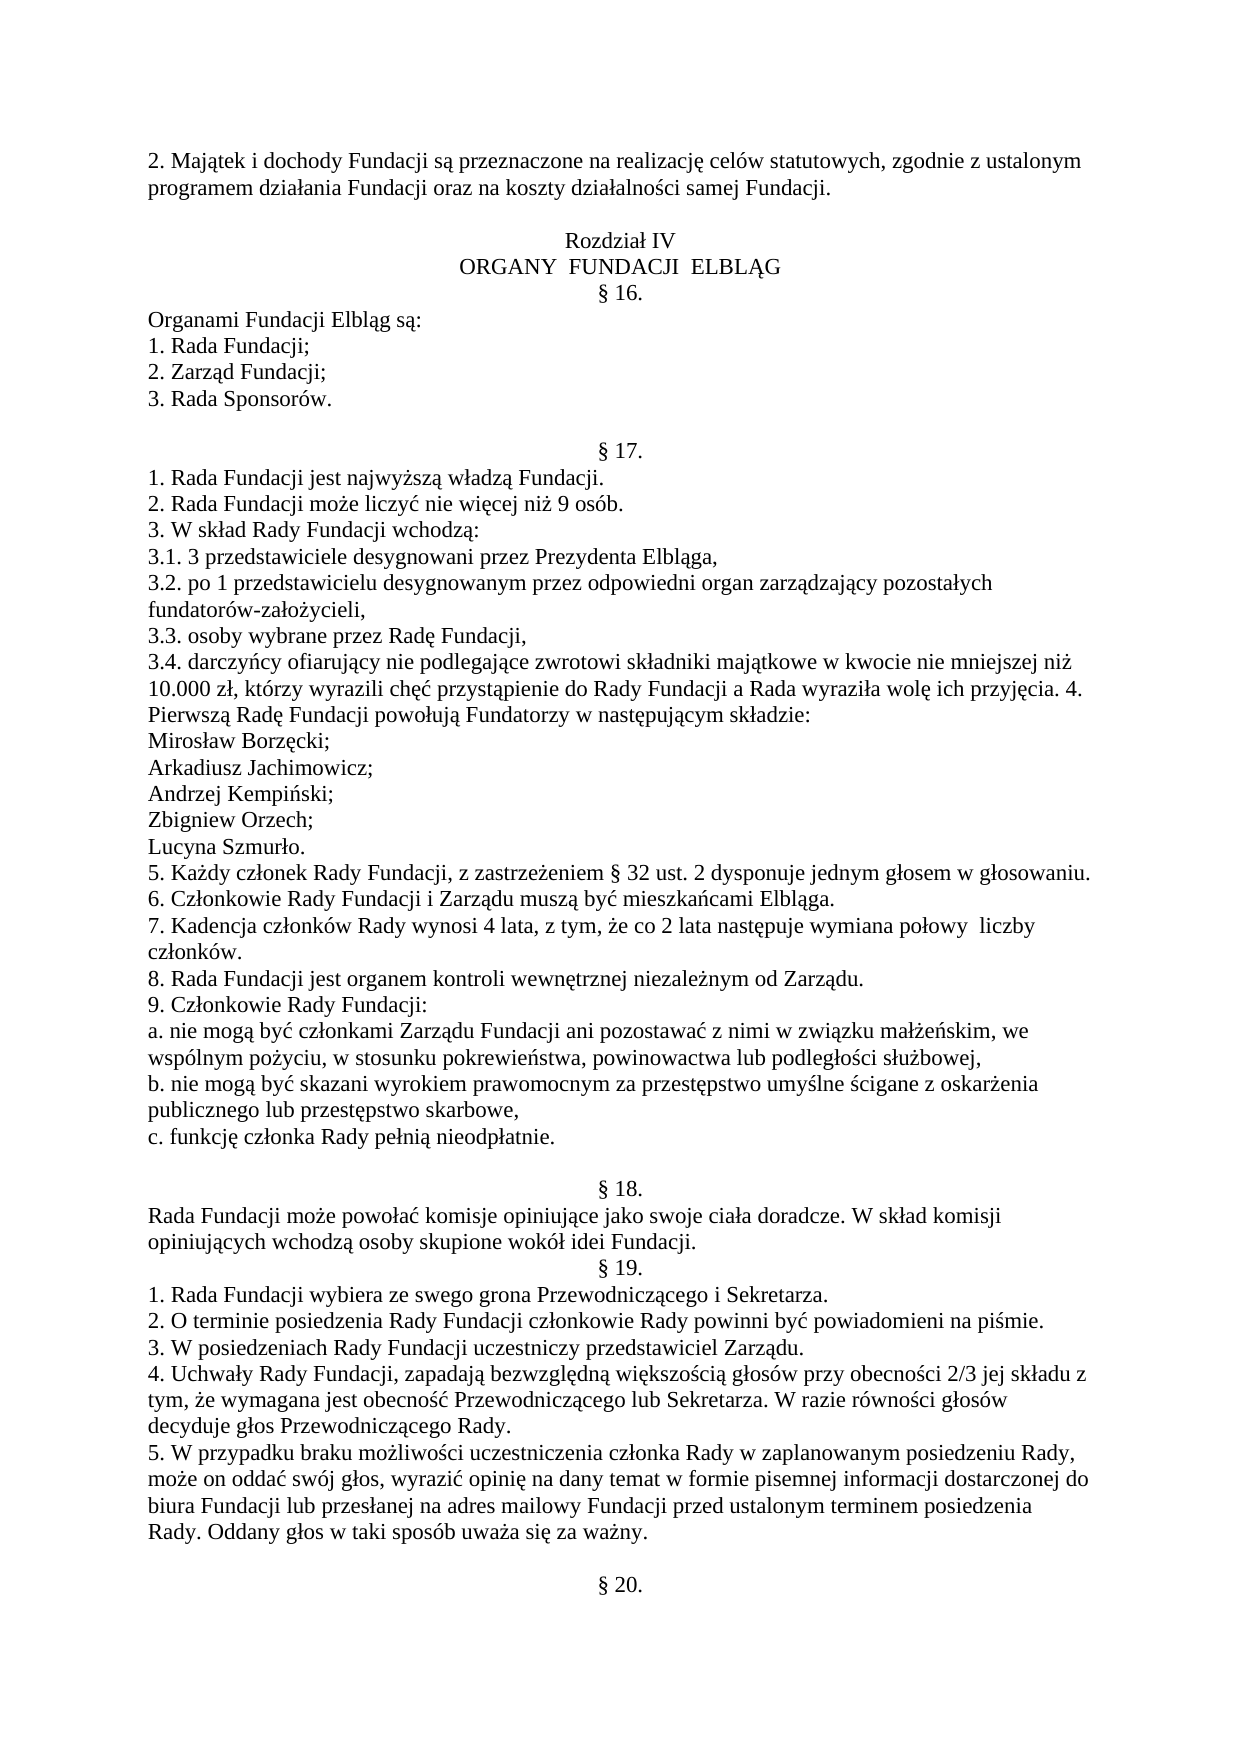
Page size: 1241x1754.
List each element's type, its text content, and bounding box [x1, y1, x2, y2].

text § 19. [148, 1254, 1093, 1281]
text 2. O terminie posiedzenia Rady Fundacji członkowie Rady powinni być powiadomieni na piśmie. [148, 1307, 1093, 1333]
text § 16. [148, 279, 1093, 306]
text Mirosław Borzęcki; [148, 727, 1093, 754]
text 6. Członkowie Rady Fundacji i Zarządu muszą być mieszkańcami Elbląga. [148, 886, 1093, 912]
text 5. Każdy członek Rady Fundacji, z zastrzeżeniem § 32 ust. 2 dysponuje jednym głosem w głosowaniu. [148, 859, 1093, 886]
text 1. Rada Fundacji jest najwyższą władzą Fundacji. [148, 464, 1093, 490]
text Lucyna Szmurło. [148, 833, 1093, 859]
text 2. Rada Fundacji może liczyć nie więcej niż 9 osób. [148, 490, 1093, 517]
text Zbigniew Orzech; [148, 806, 1093, 833]
text Arkadiusz Jachimowicz; [148, 754, 1093, 780]
text 3. W skład Rady Fundacji wchodzą: [148, 517, 1093, 543]
text 1. Rada Fundacji; [148, 332, 1093, 358]
text 2. Majątek i dochody Fundacji są przeznaczone na realizację celów statutowych, zgodnie z ustalonym programem działania Fundacji oraz na koszty działalności samej Fundacji. [148, 148, 1093, 200]
text 3.2. po 1 przedstawicielu desygnowanym przez odpowiedni organ zarządzający pozostałych fundatorów-założycieli, [148, 569, 1093, 622]
text § 17. [148, 437, 1093, 464]
text Andrzej Kempiński; [148, 780, 1093, 806]
text 8. Rada Fundacji jest organem kontroli wewnętrznej niezależnym od Zarządu. [148, 964, 1093, 991]
text b. nie mogą być skazani wyrokiem prawomocnym za przestępstwo umyślne ścigane z oskarżenia publicznego lub przestępstwo skarbowe, [148, 1070, 1093, 1123]
text 3.1. 3 przedstawiciele desygnowani przez Prezydenta Elbląga, [148, 543, 1093, 569]
text 3. W posiedzeniach Rady Fundacji uczestniczy przedstawiciel Zarządu. [148, 1333, 1093, 1360]
text 1. Rada Fundacji wybiera ze swego grona Przewodniczącego i Sekretarza. [148, 1281, 1093, 1307]
text 9. Członkowie Rady Fundacji: [148, 991, 1093, 1017]
text Rozdział IV [148, 227, 1093, 253]
text 7. Kadencja członków Rady wynosi 4 lata, z tym, że co 2 lata następuje wymiana połowy liczby członków. [148, 912, 1093, 964]
text 3. Rada Sponsorów. [148, 385, 1093, 411]
text § 20. [148, 1571, 1093, 1597]
text c. funkcję członka Rady pełnią nieodpłatnie. [148, 1123, 1093, 1149]
text ORGANY FUNDACJI ELBLĄG [148, 253, 1093, 279]
text § 18. [148, 1175, 1093, 1202]
text 4. Uchwały Rady Fundacji, zapadają bezwzględną większością głosów przy obecności 2/3 jej składu z tym, że wymagana jest obecność Przewodniczącego lub Sekretarza. W razie równości głosów decyduje głos Przewodniczącego Rady. [148, 1360, 1093, 1439]
text 3.4. darczyńcy ofiarujący nie podlegające zwrotowi składniki majątkowe w kwocie nie mniejszej niż 10.000 zł, którzy wyrazili chęć przystąpienie do Rady Fundacji a Rada wyraziła wolę ich przyjęcia. 4. Pierwszą Radę Fundacji powołują Fundatorzy w następującym składzie: [148, 648, 1093, 727]
text Rada Fundacji może powołać komisje opiniujące jako swoje ciała doradcze. W skład komisji opiniujących wchodzą osoby skupione wokół idei Fundacji. [148, 1202, 1093, 1254]
text Organami Fundacji Elbląg są: [148, 306, 1093, 332]
text 2. Zarząd Fundacji; [148, 358, 1093, 385]
text 3.3. osoby wybrane przez Radę Fundacji, [148, 622, 1093, 648]
text 5. W przypadku braku możliwości uczestniczenia członka Rady w zaplanowanym posiedzeniu Rady, może on oddać swój głos, wyrazić opinię na dany temat w formie pisemnej informacji dostarczonej do biura Fundacji lub przesłanej na adres mailowy Fundacji przed ustalonym terminem posiedzenia Rady. Oddany głos w taki sposób uważa się za ważny. [148, 1439, 1093, 1544]
text a. nie mogą być członkami Zarządu Fundacji ani pozostawać z nimi w związku małżeńskim, we wspólnym pożyciu, w stosunku pokrewieństwa, powinowactwa lub podległości służbowej, [148, 1017, 1093, 1070]
